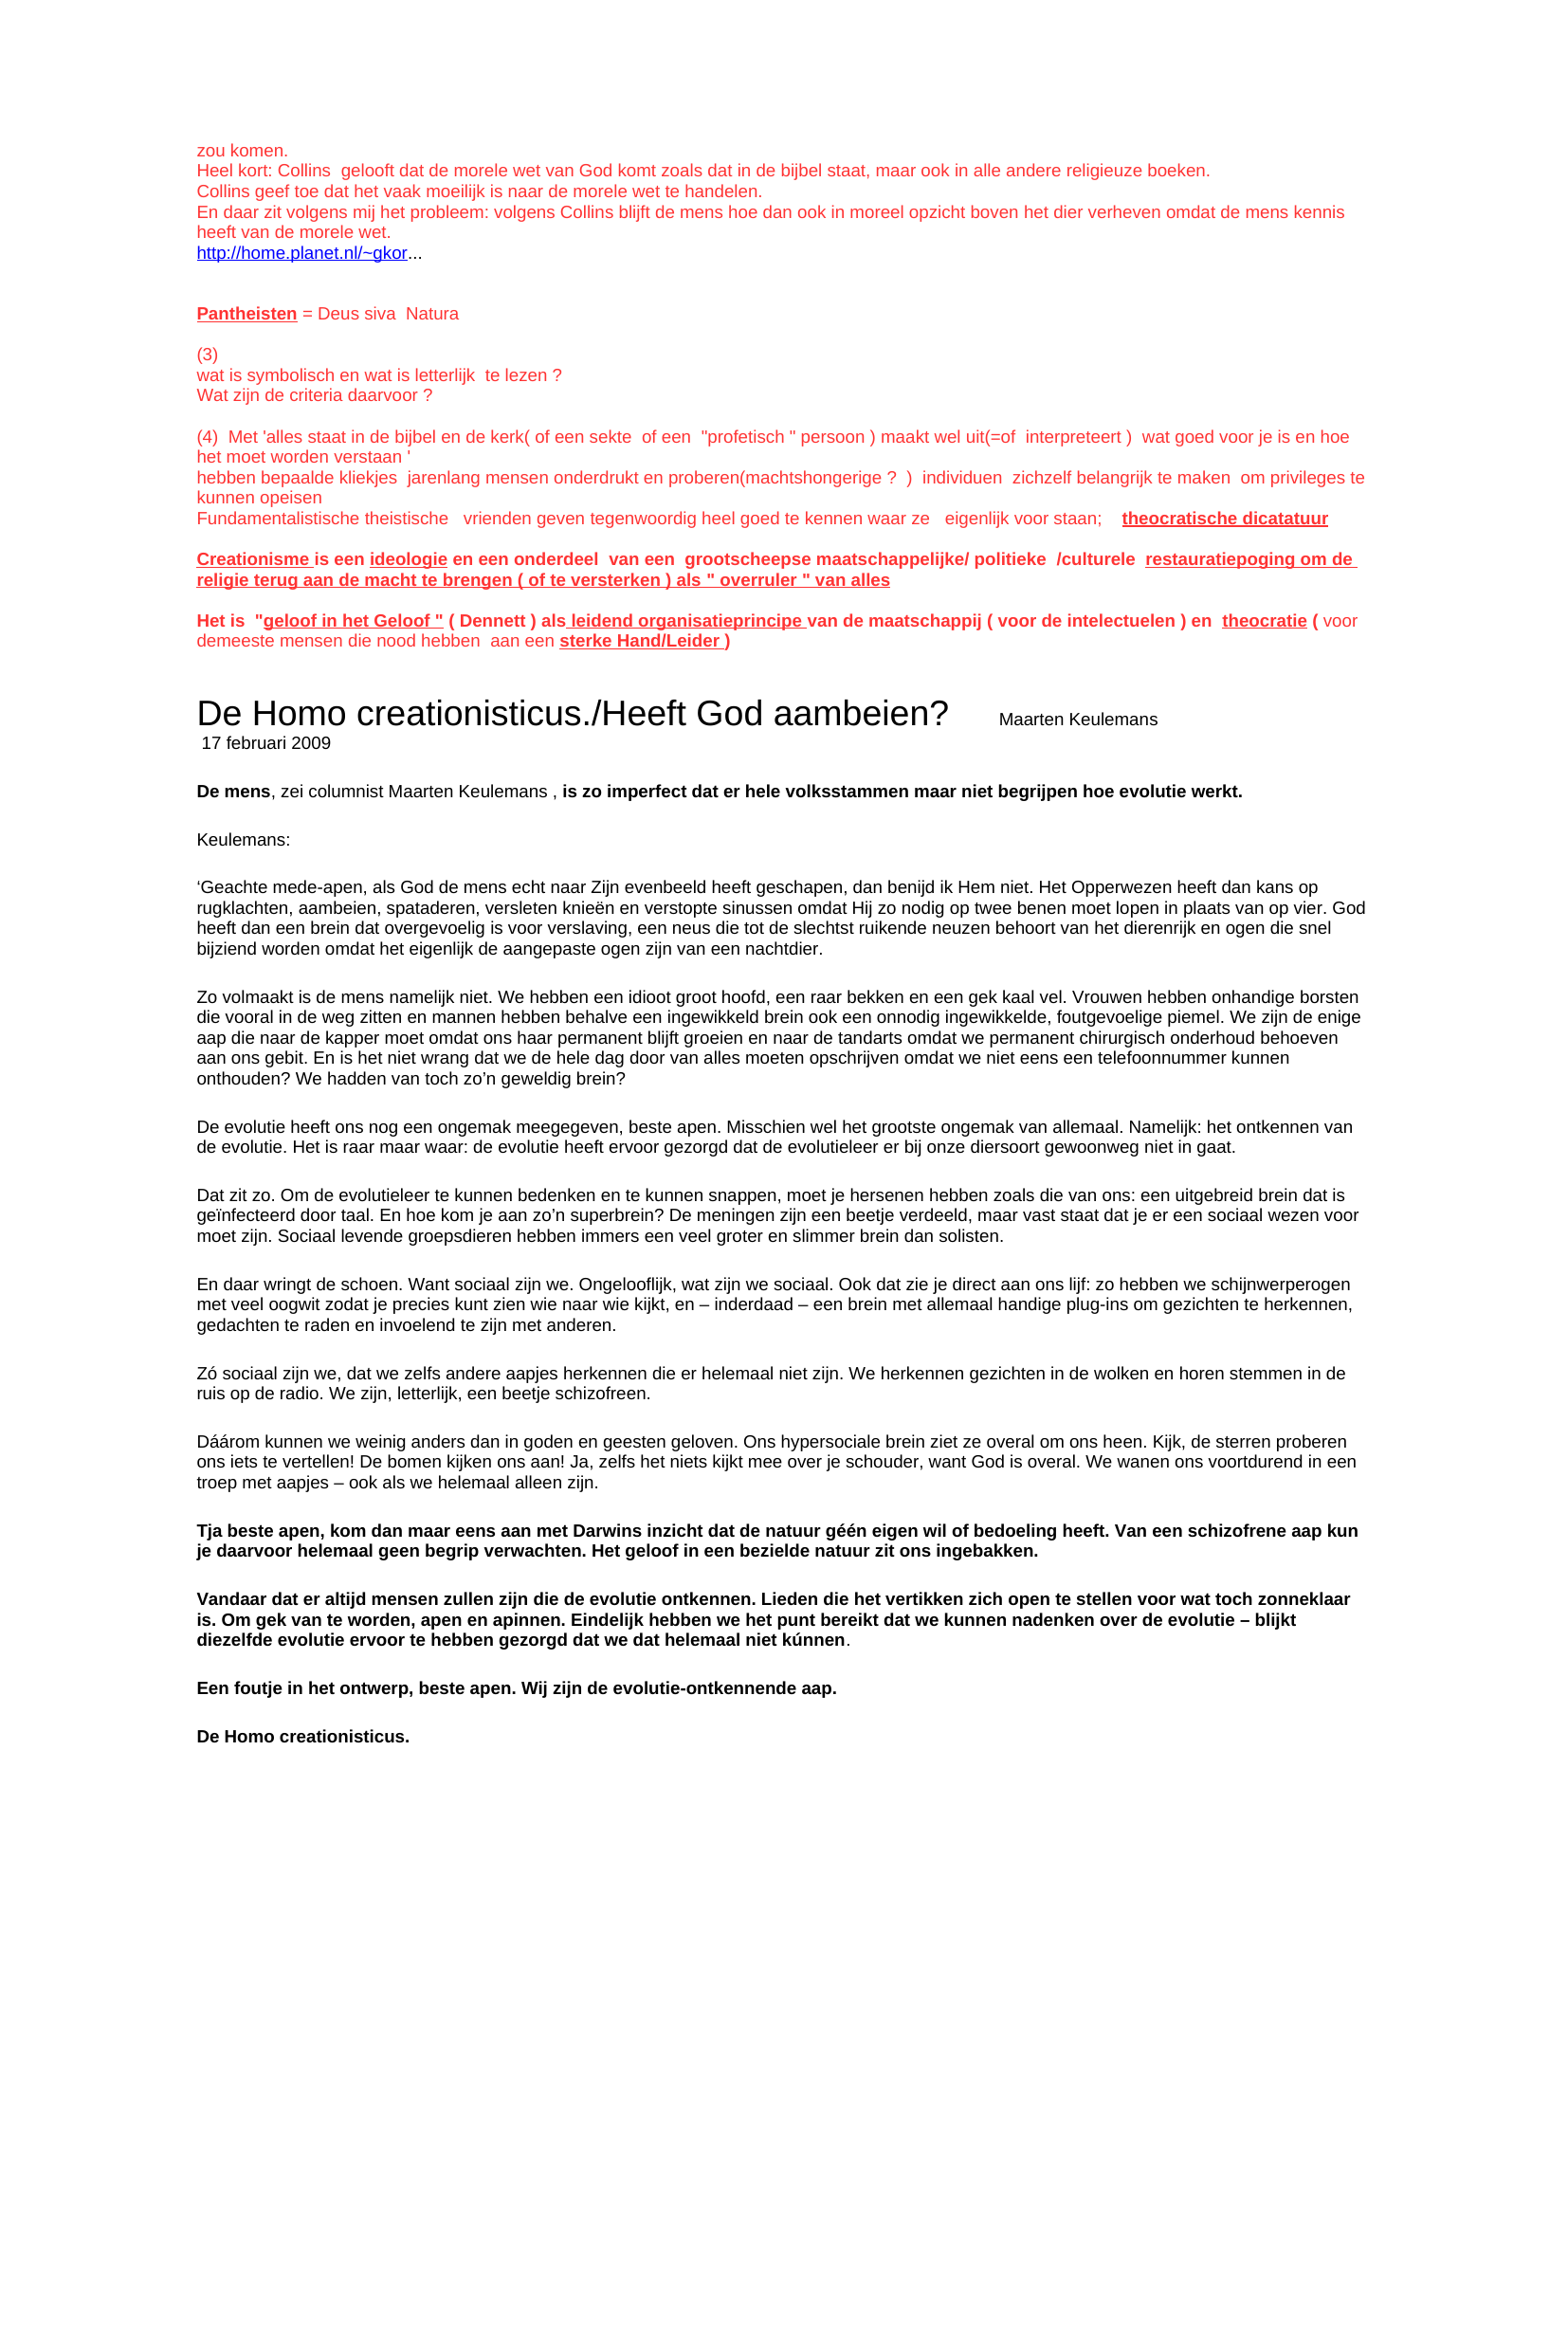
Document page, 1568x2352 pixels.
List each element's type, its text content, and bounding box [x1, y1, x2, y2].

text ‘Geachte mede-apen, als God de mens echt naar Zijn evenbeeld heeft geschapen, dan benijd ik Hem niet. Het Opperwezen heeft dan kans op rugklachten, aambeien, spataderen, versleten knieën en verstopte sinussen omdat Hij zo nodig op twee benen moet lopen in plaats van op vier. God heeft dan een brein dat overgevoelig is voor verslaving, een neus die tot de slechtst ruikende neuzen behoort van het dierenrijk en ogen die snel bijziend worden omdat het eigenlijk de aangepaste ogen zijn van een nachtdier. [196, 877, 1372, 958]
text Zo volmaakt is de mens namelijk niet. We hebben een idioot groot hoofd, een raar bekken en een gek kaal vel. Vrouwen hebben onhandige borsten die vooral in de weg zitten en mannen hebben behalve een ingewikkeld brein ook een onnodig ingewikkelde, foutgevoelige piemel. We zijn de enige aap die naar de kapper moet omdat ons haar permanent blijft groeien en naar de tandarts omdat we permanent chirurgisch onderhoud behoeven aan ons gebit. En is het niet wrang dat we de hele dag door van alles moeten opschrijven omdat we niet eens een telefoonnummer kunnen onthouden? We hadden van toch zo’n geweldig brein? [196, 987, 1372, 1088]
text Dat zit zo. Om de evolutieleer te kunnen bedenken en te kunnen snappen, moet je hersenen hebben zoals die van ons: een uitgebreid brein dat is geïnfecteerd door taal. En hoe kom je aan zo’n superbrein? De meningen zijn een beetje verdeeld, maar vast staat dat je er een sociaal wezen voor moet zijn. Sociaal levende groepsdieren hebben immers een veel groter en slimmer brein dan solisten. [196, 1185, 1372, 1246]
text Creationisme is een ideologie en een onderdeel van een grootscheepse maatschappelijke/ politieke /culturele restauratiepoging om de religie terug aan de macht te brengen ( of te versterken ) als " overruler " van alles [196, 549, 1372, 590]
text Een foutje in het ontwerp, beste apen. Wij zijn de evolutie-ontkennende aap. [196, 1678, 1372, 1698]
text Keulemans: [196, 829, 1372, 849]
text wat is symbolisch en wat is letterlijk te lezen ? [196, 365, 1372, 385]
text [196, 140, 1372, 263]
text Het is "geloof in het Geloof " ( Dennett ) als leidend organisatieprincipe van de maatschappij ( voor de intelectuelen ) en theocratie ( voor demeeste mensen die nood hebben aan een sterke Hand/Leider ) [196, 610, 1372, 651]
text De mens, zei columnist Maarten Keulemans , is zo imperfect dat er hele volksstammen maar niet begrijpen hoe evolutie werkt. [196, 781, 1372, 801]
text En daar wringt de schoen. Want sociaal zijn we. Ongelooflijk, wat zijn we sociaal. Ook dat zie je direct aan ons lijf: zo hebben we schijnwerperogen met veel oogwit zodat je precies kunt zien wie naar wie kijkt, en – inderdaad – een brein met allemaal handige plug-ins om gezichten te herkennen, gedachten te raden en invoelend te zijn met anderen. [196, 1274, 1372, 1335]
text Wat zijn de criteria daarvoor ? [196, 385, 1372, 406]
text Tja beste apen, kom dan maar eens aan met Darwins inzicht dat de natuur géén eigen wil of bedoeling heeft. Van een schizofrene aap kun je daarvoor helemaal geen begrip verwachten. Het geloof in een bezielde natuur zit ons ingebakken. [196, 1521, 1372, 1561]
text (4) Met 'alles staat in de bijbel en de kerk( of een sekte of een "profetisch " persoon ) maakt wel uit(=of interpreteert ) wat goed voor je is en hoe het moet worden verstaan ' hebben bepaalde kliekjes jarenlang mensen onderdrukt en proberen(machtshongerige ? ) individuen zichzelf belangrijk te maken om privileges te kunnen opeisen Fundamentalistische theistische vrienden geven tegenwoordig heel goed te kennen waar ze eigenlijk voor staan; theocratische dicatatuur [196, 426, 1372, 528]
text Dáárom kunnen we weinig anders dan in goden en geesten geloven. Ons hypersociale brein ziet ze overal om ons heen. Kijk, de sterren proberen ons iets te vertellen! De bomen kijken ons aan! Ja, zelfs het niets kijkt mee over je schouder, want God is overal. We wanen ons voortdurend in een troep met aapjes – ook als we helemaal alleen zijn. [196, 1431, 1372, 1492]
text Zó sociaal zijn we, dat we zelfs andere aapjes herkennen die er helemaal niet zijn. We herkennen gezichten in de wolken en horen stemmen in de ruis op de radio. We zijn, letterlijk, een beetje schizofreen. [196, 1362, 1372, 1404]
text Vandaar dat er altijd mensen zullen zijn die de evolutie ontkennen. Lieden die het vertikken zich open te stellen voor wat toch zonneklaar is. Om gek van te worden, apen en apinnen. Eindelijk hebben we het punt bereikt dat we kunnen nadenken over de evolutie – blijkt diezelfde evolutie ervoor te hebben gezorgd dat we dat helemaal niet kúnnen. [196, 1589, 1372, 1650]
text (3) [196, 344, 1372, 365]
text De Homo creationisticus./Heeft God aambeien? Maarten Keulemans 17 februari 2009 [196, 692, 1372, 753]
text De evolutie heeft ons nog een ongemak meegegeven, beste apen. Misschien wel het grootste ongemak van allemaal. Namelijk: het ontkennen van de evolutie. Het is raar maar waar: de evolutie heeft ervoor gezorgd dat de evolutieleer er bij onze diersoort gewoonweg niet in gaat. [196, 1116, 1372, 1158]
text Pantheisten = Deus siva Natura [196, 283, 1372, 324]
text De Homo creationisticus. [196, 1726, 1372, 1746]
